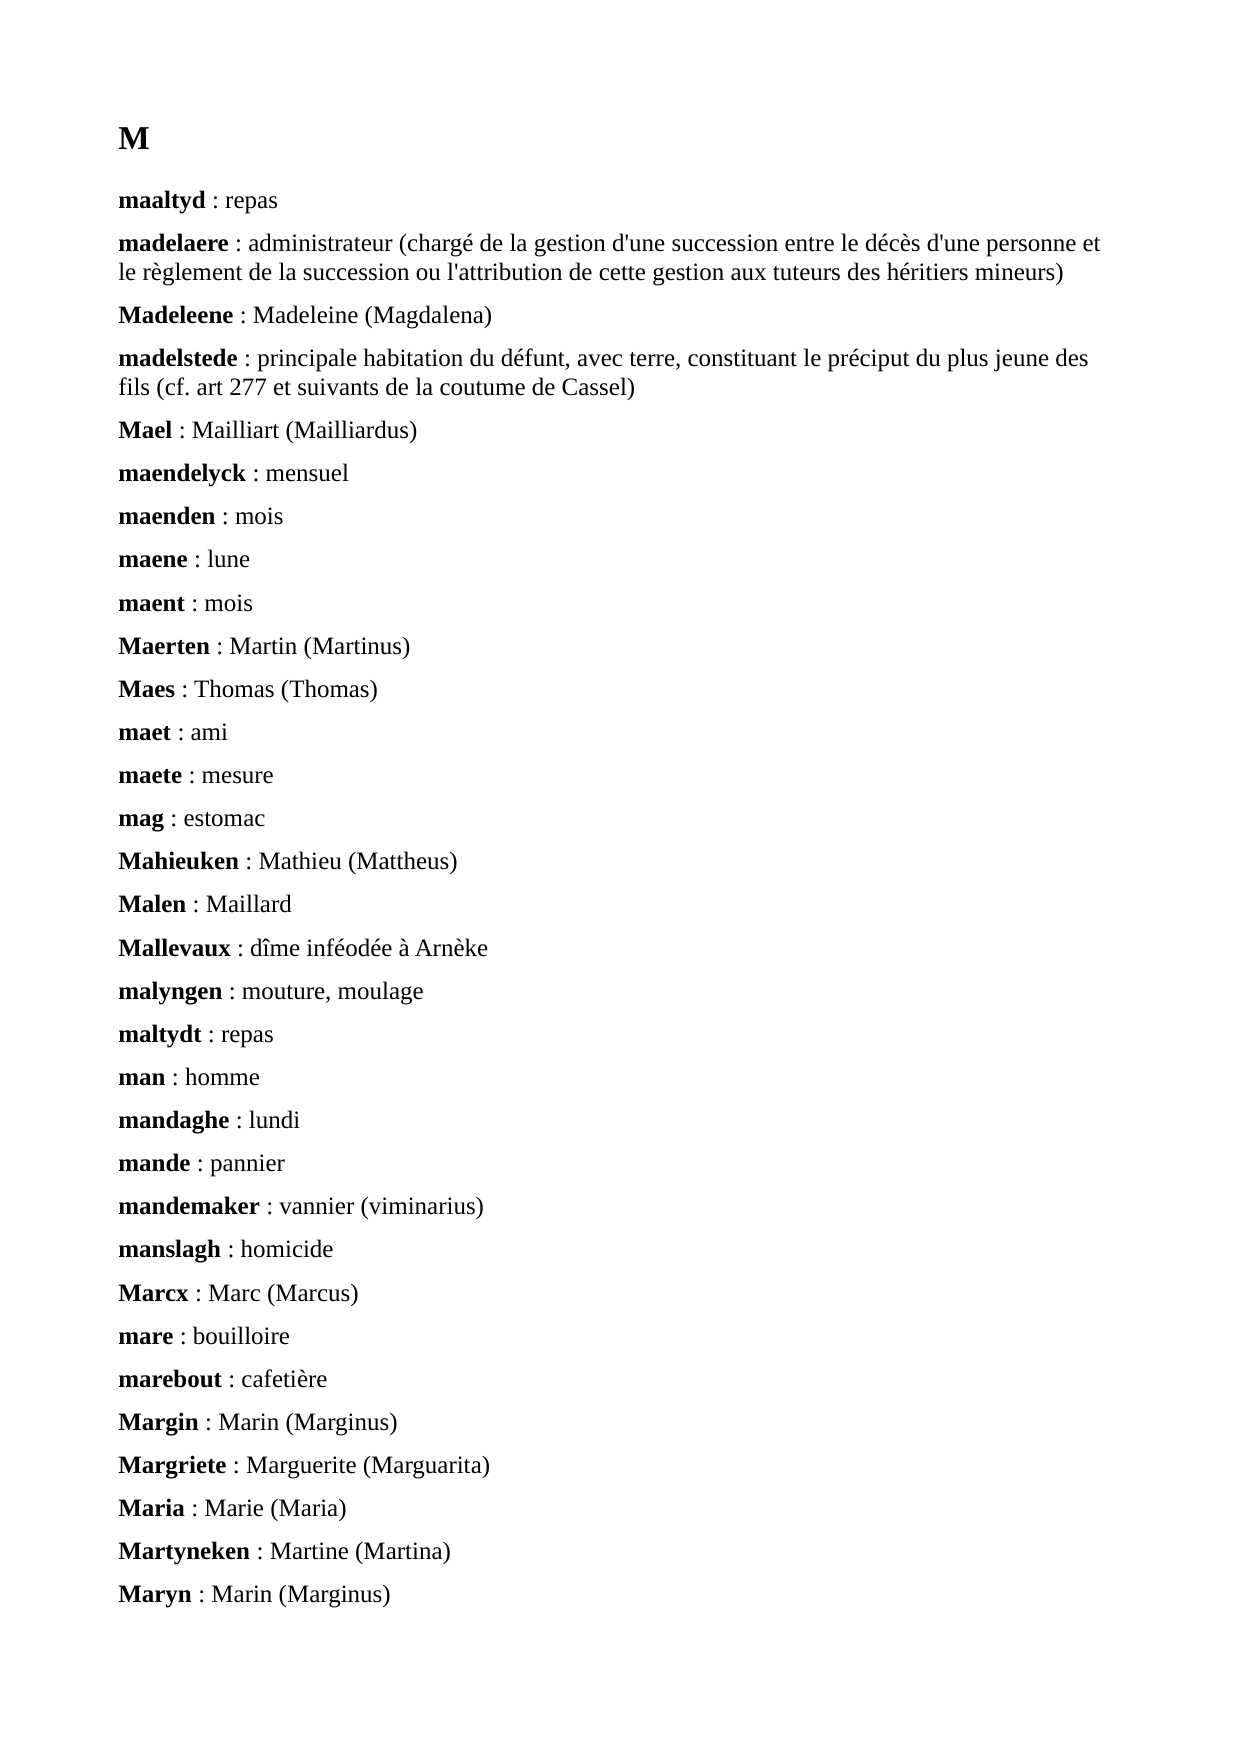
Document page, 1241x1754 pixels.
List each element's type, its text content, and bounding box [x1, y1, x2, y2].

text Margriete : Marguerite (Marguarita) [118, 1450, 1122, 1479]
text marebout : cafetière [118, 1364, 1122, 1393]
text madelstede : principale habitation du défunt, avec terre, constituant le préciput du plus jeune des fils (cf. art 277 et suivants de la coutume de Cassel) [118, 343, 1122, 401]
text malyngen : mouture, moulage [118, 976, 1122, 1004]
text Margin : Marin (Marginus) [118, 1407, 1122, 1436]
text Maria : Marie (Maria) [118, 1493, 1122, 1522]
text man : homme [118, 1062, 1122, 1091]
text mag : estomac [118, 803, 1122, 832]
text Mallevaux : dîme inféodée à Arnèke [118, 933, 1122, 961]
text maaltyd : repas [118, 185, 1122, 214]
text Madeleene : Madeleine (Magdalena) [118, 300, 1122, 329]
text maenden : mois [118, 501, 1122, 530]
text maene : lune [118, 544, 1122, 573]
text Marcx : Marc (Marcus) [118, 1278, 1122, 1306]
text Mahieuken : Mathieu (Mattheus) [118, 846, 1122, 875]
text mare : bouilloire [118, 1321, 1122, 1349]
text maltydt : repas [118, 1019, 1122, 1048]
text mandemaker : vannier (viminarius) [118, 1191, 1122, 1220]
text maet : ami [118, 717, 1122, 746]
text Martyneken : Martine (Martina) [118, 1536, 1122, 1565]
text maete : mesure [118, 760, 1122, 789]
text maendelyck : mensuel [118, 458, 1122, 487]
text maent : mois [118, 588, 1122, 616]
text M [118, 118, 1122, 156]
text Malen : Maillard [118, 889, 1122, 918]
text Maes : Thomas (Thomas) [118, 674, 1122, 703]
text madelaere : administrateur (chargé de la gestion d'une succession entre le décès d'une personne et le règlement de la succession ou l'attribution de cette gestion aux tuteurs des héritiers mineurs) [118, 228, 1122, 286]
text manslagh : homicide [118, 1234, 1122, 1263]
text Mael : Mailliart (Mailliardus) [118, 415, 1122, 444]
text mandaghe : lundi [118, 1105, 1122, 1134]
text Maerten : Martin (Martinus) [118, 631, 1122, 659]
text Maryn : Marin (Marginus) [118, 1579, 1122, 1608]
text mande : pannier [118, 1148, 1122, 1177]
